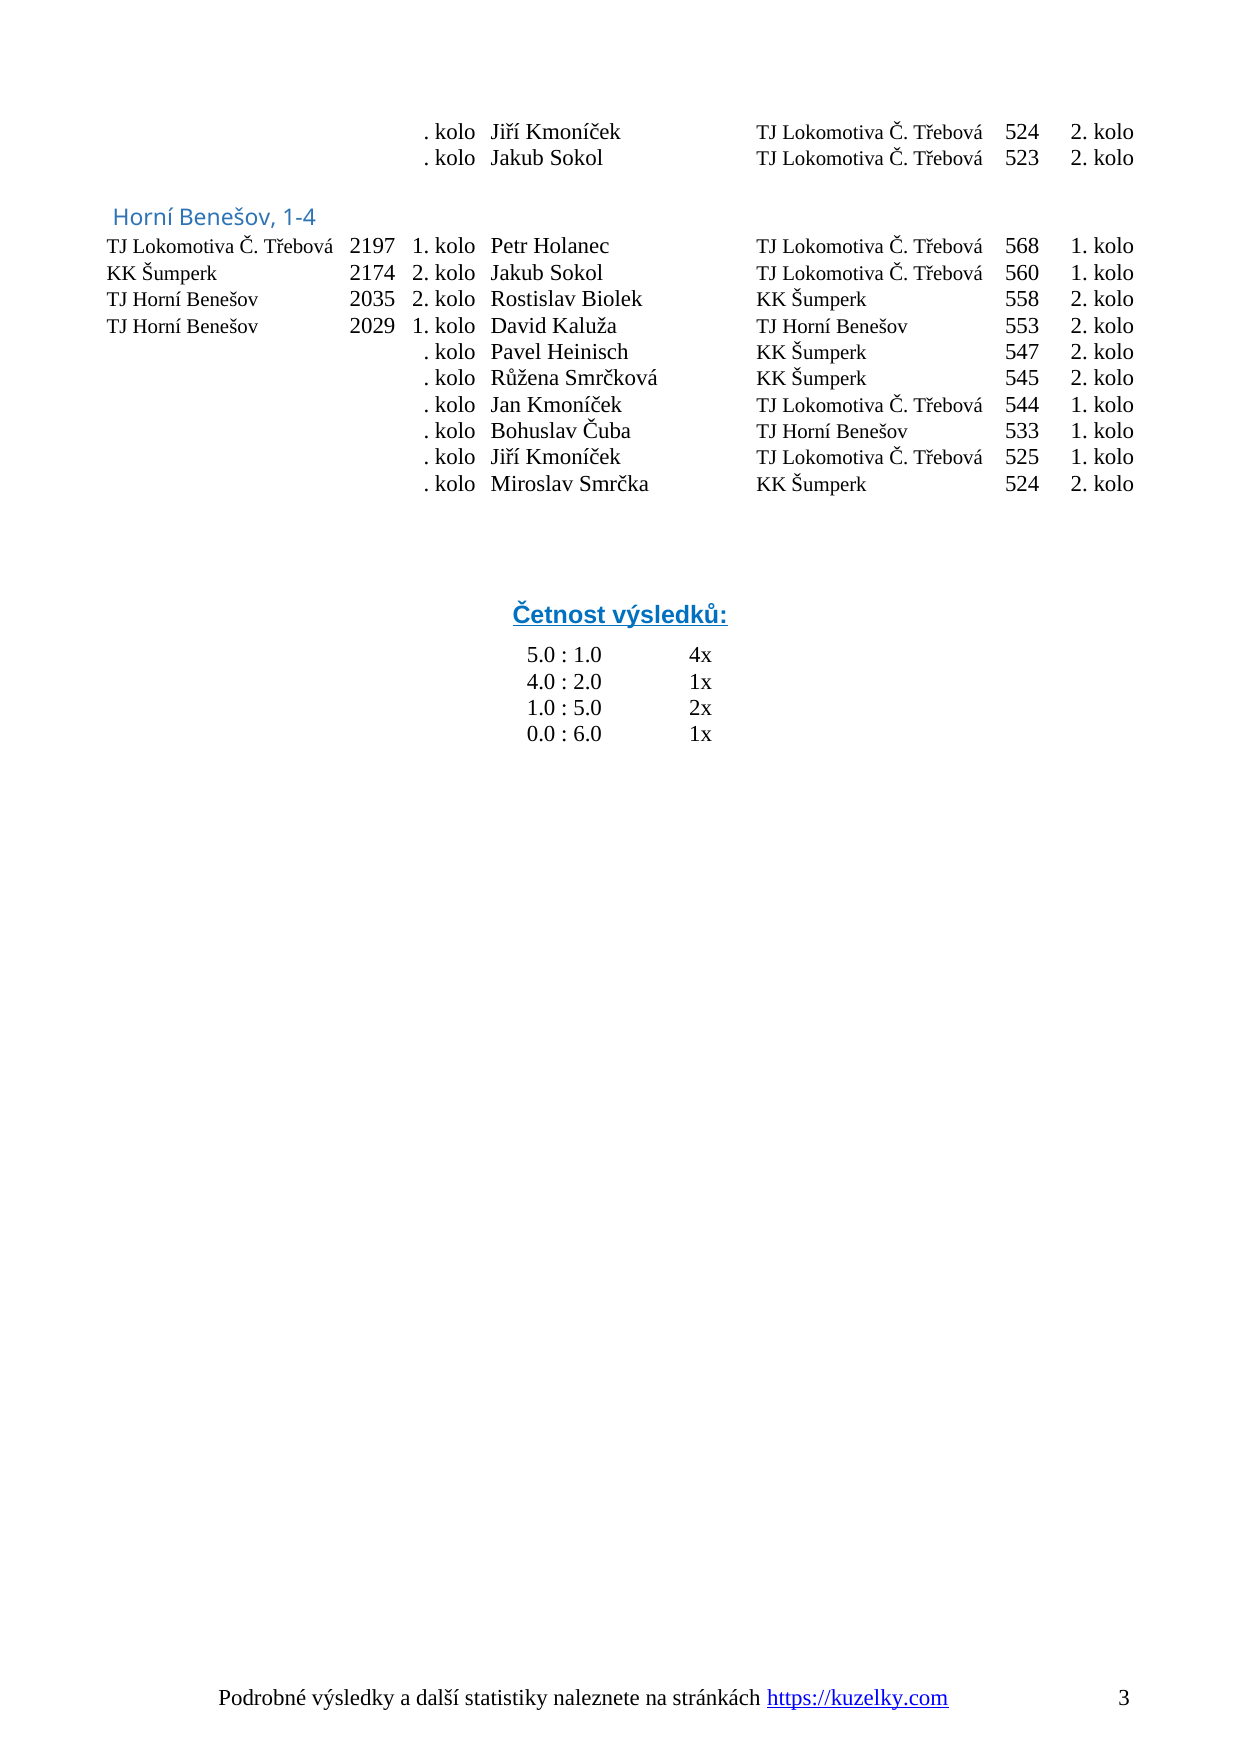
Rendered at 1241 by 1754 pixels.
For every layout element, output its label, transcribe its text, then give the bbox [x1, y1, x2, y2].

text . kolo Růžena Smrčková KK Šumperk 545 2. kolo [106, 364, 1134, 391]
text TJ Horní Benešov 2029 1. kolo David Kaluža TJ Horní Benešov 553 2. kolo [106, 312, 1134, 338]
text . kolo Jan Kmoníček TJ Lokomotiva Č. Třebová 544 1. kolo [106, 391, 1134, 417]
text Četnost výsledků: [94, 600, 1145, 629]
text 4.0 : 2.0 1x [106, 668, 1134, 694]
text . kolo Jakub Sokol TJ Lokomotiva Č. Třebová 523 2. kolo [106, 144, 1134, 171]
text TJ Horní Benešov 2035 2. kolo Rostislav Biolek KK Šumperk 558 2. kolo [106, 285, 1134, 312]
text 1.0 : 5.0 2x [106, 694, 1134, 721]
text . kolo Pavel Heinisch KK Šumperk 547 2. kolo [106, 338, 1134, 364]
subtitle Horní Benešov, 1-4 [106, 201, 1134, 233]
text . kolo Jiří Kmoníček TJ Lokomotiva Č. Třebová 524 2. kolo [106, 118, 1134, 144]
text . kolo Miroslav Smrčka KK Šumperk 524 2. kolo [106, 470, 1134, 496]
text 5.0 : 1.0 4x [106, 641, 1134, 668]
text . kolo Bohuslav Čuba TJ Horní Benešov 533 1. kolo [106, 417, 1134, 443]
text TJ Lokomotiva Č. Třebová 2197 1. kolo Petr Holanec TJ Lokomotiva Č. Třebová 568 1. kolo [106, 233, 1134, 259]
text KK Šumperk 2174 2. kolo Jakub Sokol TJ Lokomotiva Č. Třebová 560 1. kolo [106, 259, 1134, 285]
text . kolo Jiří Kmoníček TJ Lokomotiva Č. Třebová 525 1. kolo [106, 443, 1134, 470]
text 0.0 : 6.0 1x [106, 721, 1134, 747]
